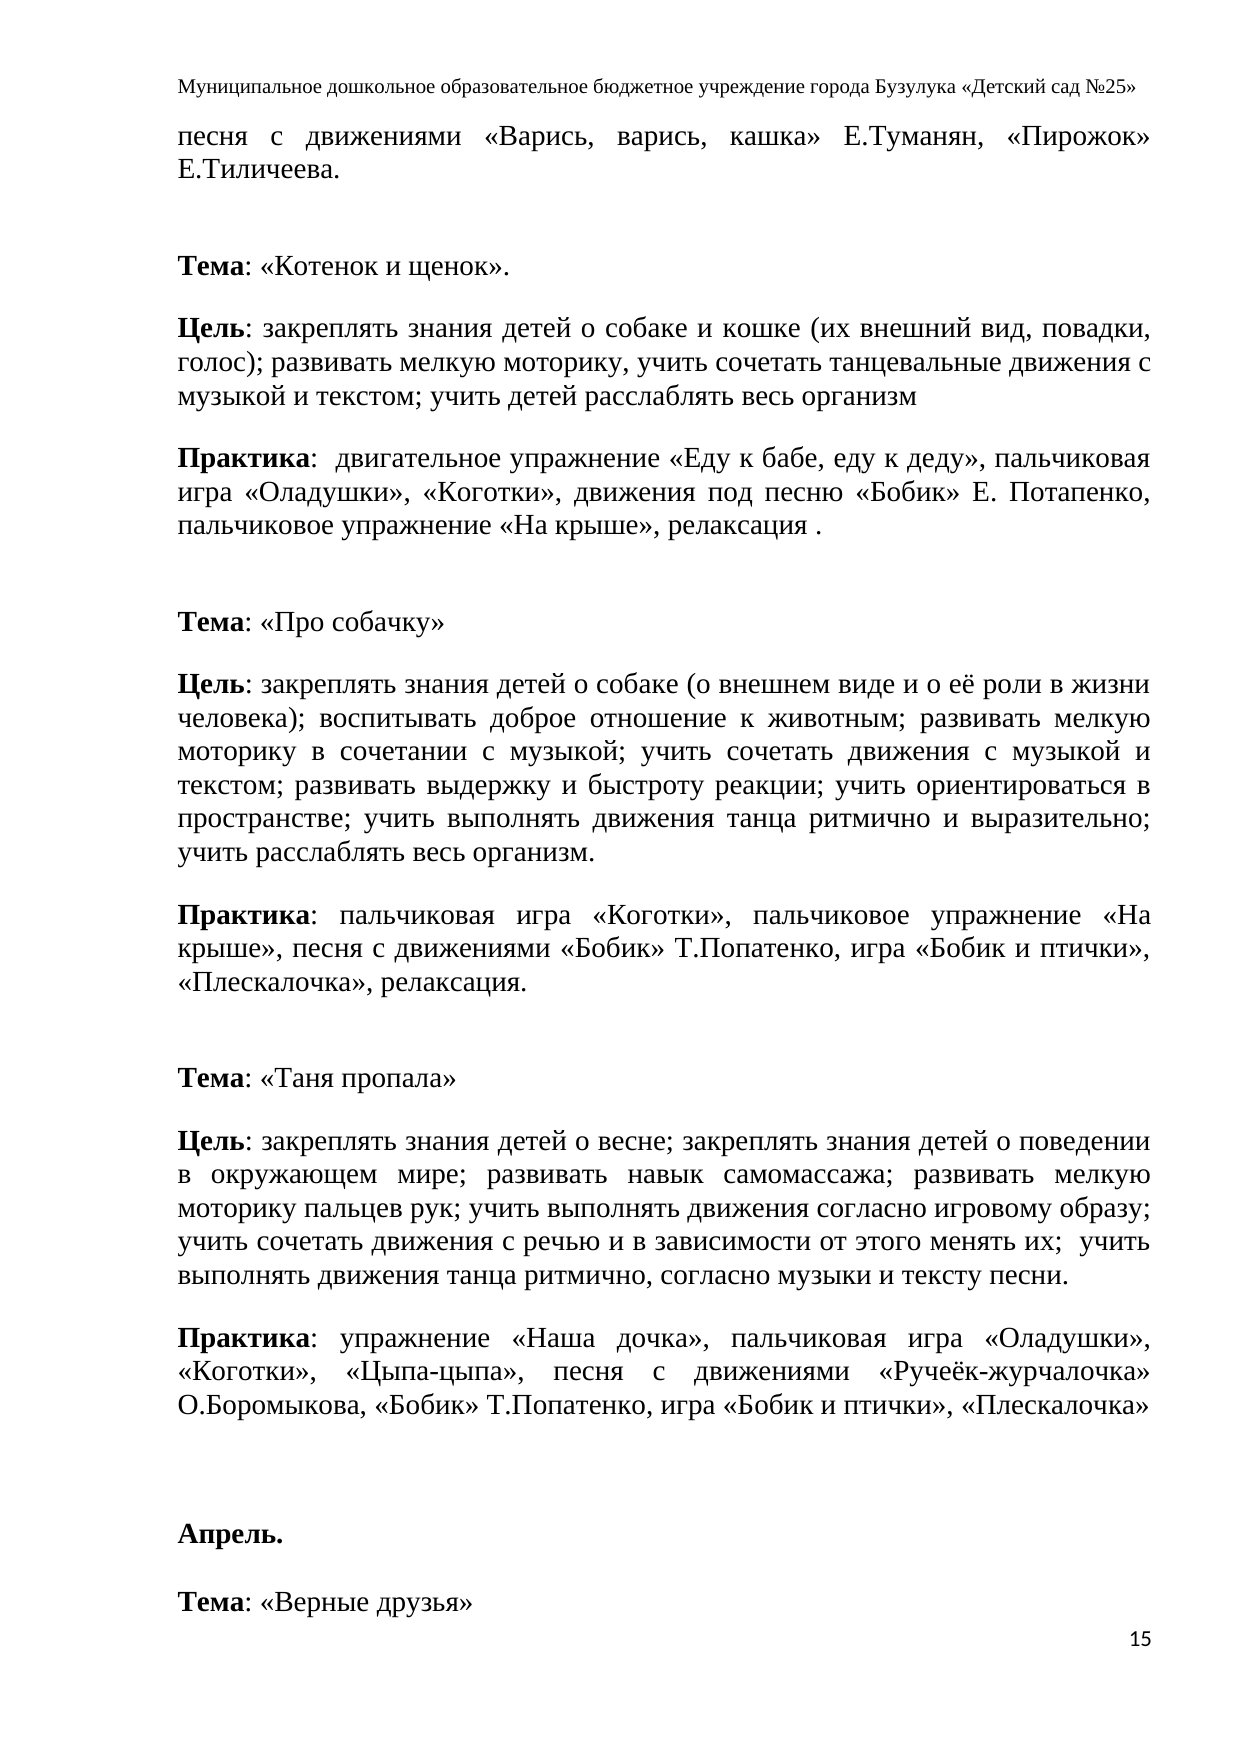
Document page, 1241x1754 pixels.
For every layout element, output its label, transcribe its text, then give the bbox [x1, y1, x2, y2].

text Цель: закреплять знания детей о весне; закреплять знания детей о поведении в окружающем мире; развивать навык самомассажа; развивать мелкую моторику пальцев рук; учить выполнять движения согласно игровому образу; учить сочетать движения с речью и в зависимости от этого менять их; учить выполнять движения танца ритмично, согласно музыки и тексту песни. [177, 1123, 1152, 1291]
text Тема: «Таня пропала» [177, 1060, 1152, 1094]
text Апрель. [177, 1517, 1152, 1550]
text Практика: двигательное упражнение «Еду к бабе, еду к деду», пальчиковая игра «Оладушки», «Коготки», движения под песню «Бобик» Е. Потапенко, пальчиковое упражнение «На крыше», релаксация . [177, 440, 1152, 541]
text Цель: закреплять знания детей о собаке и кошке (их внешний вид, повадки, голос); развивать мелкую моторику, учить сочетать танцевальные движения с музыкой и текстом; учить детей расслаблять весь организм [177, 311, 1152, 411]
text Практика: упражнение «Наша дочка», пальчиковая игра «Оладушки», «Коготки», «Цыпа-цыпа», песня с движениями «Ручеёк-журчалочка» О.Боромыкова, «Бобик» Т.Попатенко, игра «Бобик и птички», «Плескалочка» [177, 1320, 1152, 1420]
text Практика: пальчиковая игра «Коготки», пальчиковое упражнение «На крыше», песня с движениями «Бобик» Т.Попатенко, игра «Бобик и птички», «Плескалочка», релаксация. [177, 897, 1152, 997]
text Тема: «Верные друзья» [177, 1584, 1152, 1617]
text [177, 118, 1152, 185]
text Тема: «Котенок и щенок». [177, 248, 1152, 281]
text Тема: «Про собачку» [177, 604, 1152, 637]
text Цель: закреплять знания детей о собаке (о внешнем виде и о её роли в жизни человека); воспитывать доброе отношение к животным; развивать мелкую моторику в сочетании с музыкой; учить сочетать движения с музыкой и текстом; развивать выдержку и быстроту реакции; учить ориентироваться в пространстве; учить выполнять движения танца ритмично и выразительно; учить расслаблять весь организм. [177, 666, 1152, 868]
